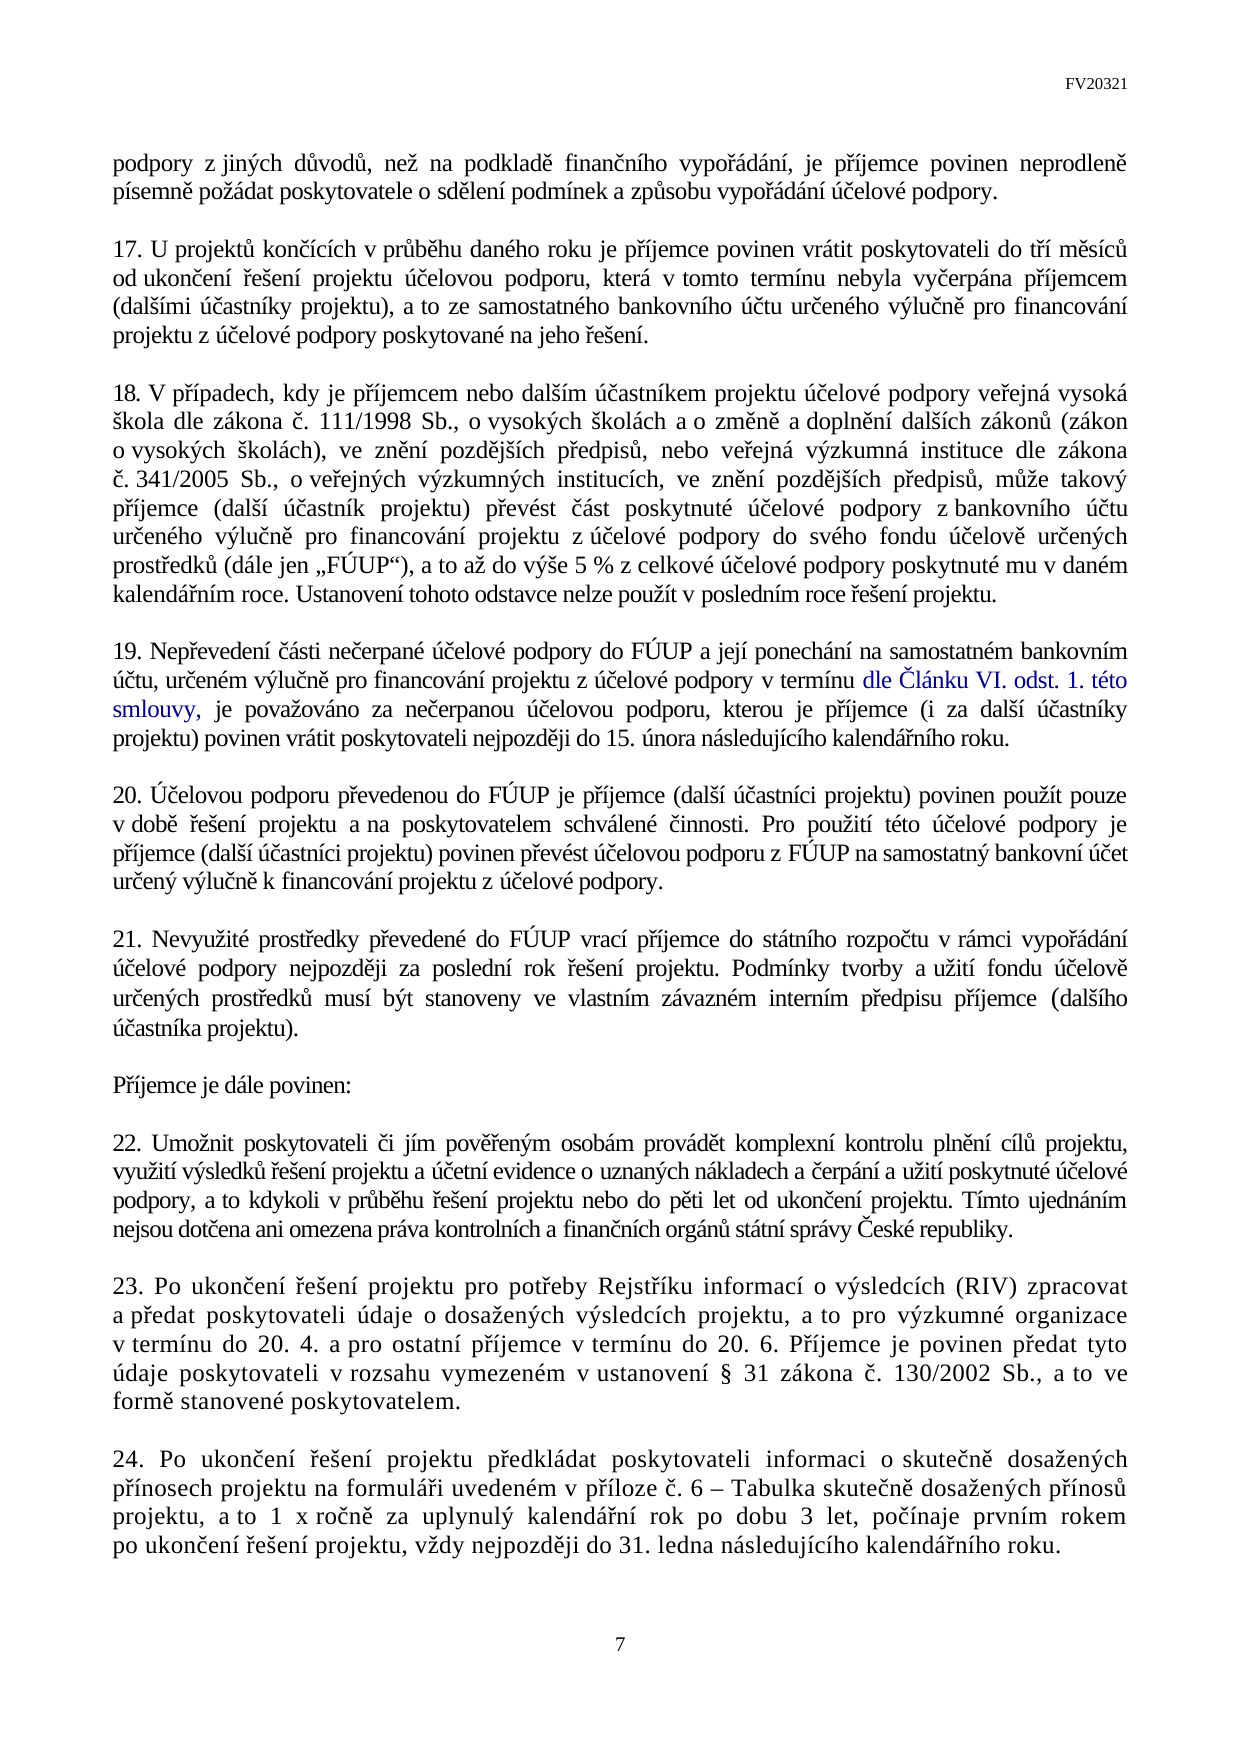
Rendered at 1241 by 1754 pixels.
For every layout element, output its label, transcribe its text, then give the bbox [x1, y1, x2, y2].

text 19. Nepřevedení části nečerpané účelové podpory do FÚUP a její ponechání na samostatném bankovním účtu, určeném výlučně pro financování projektu z účelové podpory v termínu dle Článku VI. odst. 1. této smlouvy, je považováno za nečerpanou účelovou podporu, kterou je příjemce (i za další účastníky projektu) povinen vrátit poskytovateli nejpozději do 15. února následujícího kalendářního roku. [112, 636, 1128, 751]
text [112, 148, 1128, 205]
text Příjemce je dále povinen: [112, 1070, 1128, 1099]
text 24. Po ukončení řešení projektu předkládat poskytovateli informaci o skutečně dosažených přínosech projektu na formuláři uvedeném v příloze č. 6 – Tabulka skutečně dosažených přínosů projektu, a to 1 x ročně za uplynulý kalendářní rok po dobu 3 let, počínaje prvním rokem po ukončení řešení projektu, vždy nejpozději do 31. ledna následujícího kalendářního roku. [112, 1444, 1128, 1559]
text 21. Nevyužité prostředky převedené do FÚUP vrací příjemce do státního rozpočtu v rámci vypořádání účelové podpory nejpozději za poslední rok řešení projektu. Podmínky tvorby a užití fondu účelově určených prostředků musí být stanoveny ve vlastním závazném interním předpisu příjemce (dalšího účastníka projektu). [112, 924, 1128, 1041]
text 22. Umožnit poskytovateli či jím pověřeným osobám provádět komplexní kontrolu plnění cílů projektu, využití výsledků řešení projektu a účetní evidence o uznaných nákladech a čerpání a užití poskytnuté účelové podpory, a to kdykoli v průběhu řešení projektu nebo do pěti let od ukončení projektu. Tímto ujednáním nejsou dotčena ani omezena práva kontrolních a finančních orgánů státní správy České republiky. [112, 1128, 1128, 1243]
text 17. U projektů končících v průběhu daného roku je příjemce povinen vrátit poskytovateli do tří měsíců od ukončení řešení projektu účelovou podporu, která v tomto termínu nebyla vyčerpána příjemcem (dalšími účastníky projektu), a to ze samostatného bankovního účtu určeného výlučně pro financování projektu z účelové podpory poskytované na jeho řešení. [112, 234, 1128, 349]
text 20. Účelovou podporu převedenou do FÚUP je příjemce (další účastníci projektu) povinen použít pouze v době řešení projektu a na poskytovatelem schválené činnosti. Pro použití této účelové podpory je příjemce (další účastníci projektu) povinen převést účelovou podporu z FÚUP na samostatný bankovní účet určený výlučně k financování projektu z účelové podpory. [112, 780, 1128, 895]
text 23. Po ukončení řešení projektu pro potřeby Rejstříku informací o výsledcích (RIV) zpracovat a předat poskytovateli údaje o dosažených výsledcích projektu, a to pro výzkumné organizace v termínu do 20. 4. a pro ostatní příjemce v termínu do 20. 6. Příjemce je povinen předat tyto údaje poskytovateli v rozsahu vymezeném v ustanovení § 31 zákona č. 130/2002 Sb., a to ve formě stanovené poskytovatelem. [112, 1271, 1128, 1415]
text 18. V případech, kdy je příjemcem nebo dalším účastníkem projektu účelové podpory veřejná vysoká škola dle zákona č. 111/1998 Sb., o vysokých školách a o změně a doplnění dalších zákonů (zákon o vysokých školách), ve znění pozdějších předpisů, nebo veřejná výzkumná instituce dle zákona č. 341/2005 Sb., o veřejných výzkumných institucích, ve znění pozdějších předpisů, může takový příjemce (další účastník projektu) převést část poskytnuté účelové podpory z bankovního účtu určeného výlučně pro financování projektu z účelové podpory do svého fondu účelově určených prostředků (dále jen „FÚUP“), a to až do výše 5 % z celkové účelové podpory poskytnuté mu v daném kalendářním roce. Ustanovení tohoto odstavce nelze použít v posledním roce řešení projektu. [112, 378, 1128, 608]
